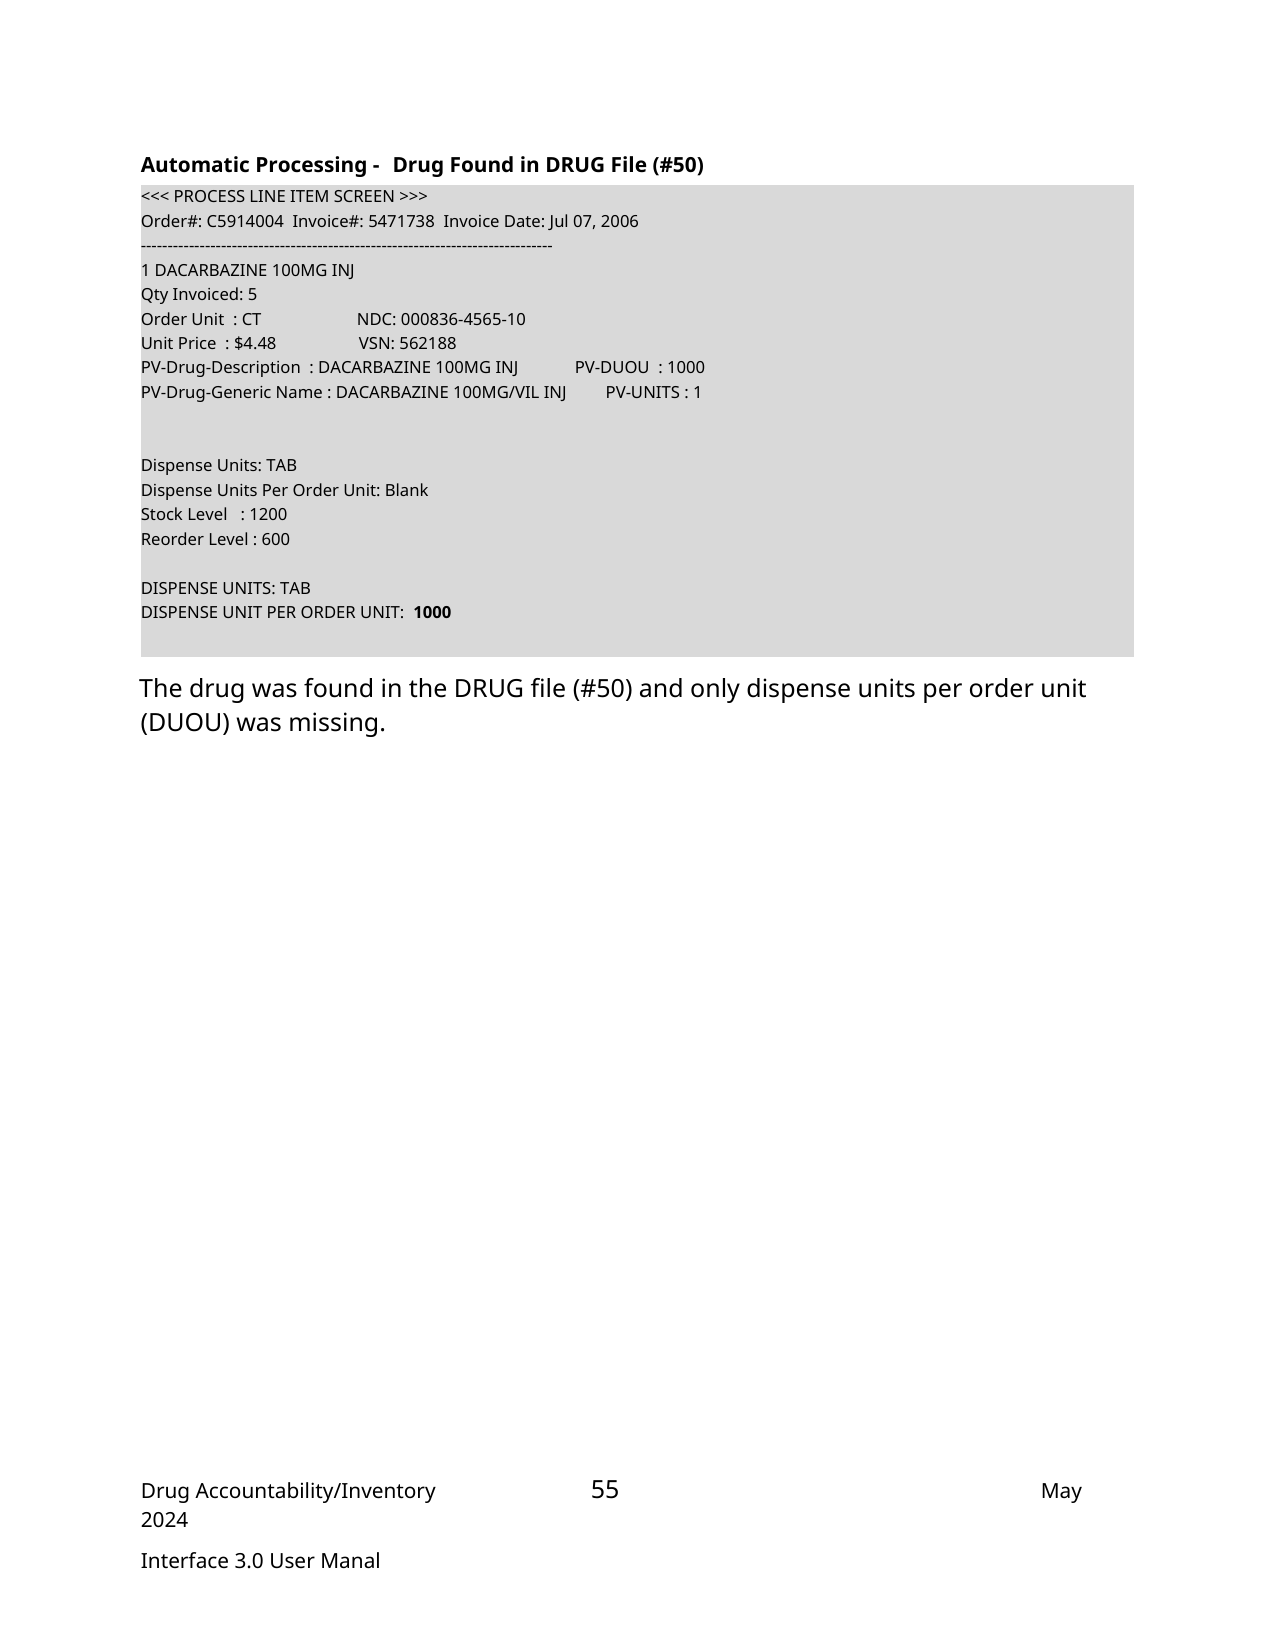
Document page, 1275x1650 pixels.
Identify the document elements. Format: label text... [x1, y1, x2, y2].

text Dispense Units Per Order Unit: Blank [141, 478, 1134, 501]
text Order Unit : CT NDC: 000836-4565-10 [141, 307, 1134, 330]
text Dispense Units: TAB [141, 454, 1134, 477]
text PV-Drug-Description : DACARBAZINE 100MG INJ PV-DUOU : 1000 [141, 356, 1134, 379]
text The drug was found in the DRUG file (#50) and only dispense units per order unit (DUOU) was missing. [139, 671, 1132, 739]
text PV-Drug-Generic Name : DACARBAZINE 100MG/VIL INJ PV-UNITS : 1 [141, 381, 1134, 403]
text <<< PROCESS LINE ITEM SCREEN >>> [141, 185, 1134, 207]
text Qty Invoiced: 5 [141, 283, 1134, 305]
text Unit Price : $4.48 VSN: 562188 [141, 332, 1134, 354]
text ----------------------------------------------------------------------------- [141, 234, 1134, 256]
text Reorder Level : 600 [141, 527, 1134, 550]
text DISPENSE UNITS: TAB [141, 576, 1134, 599]
text Order#: C5914004 Invoice#: 5471738 Invoice Date: Jul 07, 2006 [141, 209, 1134, 232]
text DISPENSE UNIT PER ORDER UNIT: 1000 [141, 601, 1134, 623]
text 1 DACARBAZINE 100MG INJ [141, 258, 1134, 281]
text Automatic Processing - Drug Found in DRUG File (#50) [141, 150, 1134, 178]
text Stock Level : 1200 [141, 503, 1134, 526]
